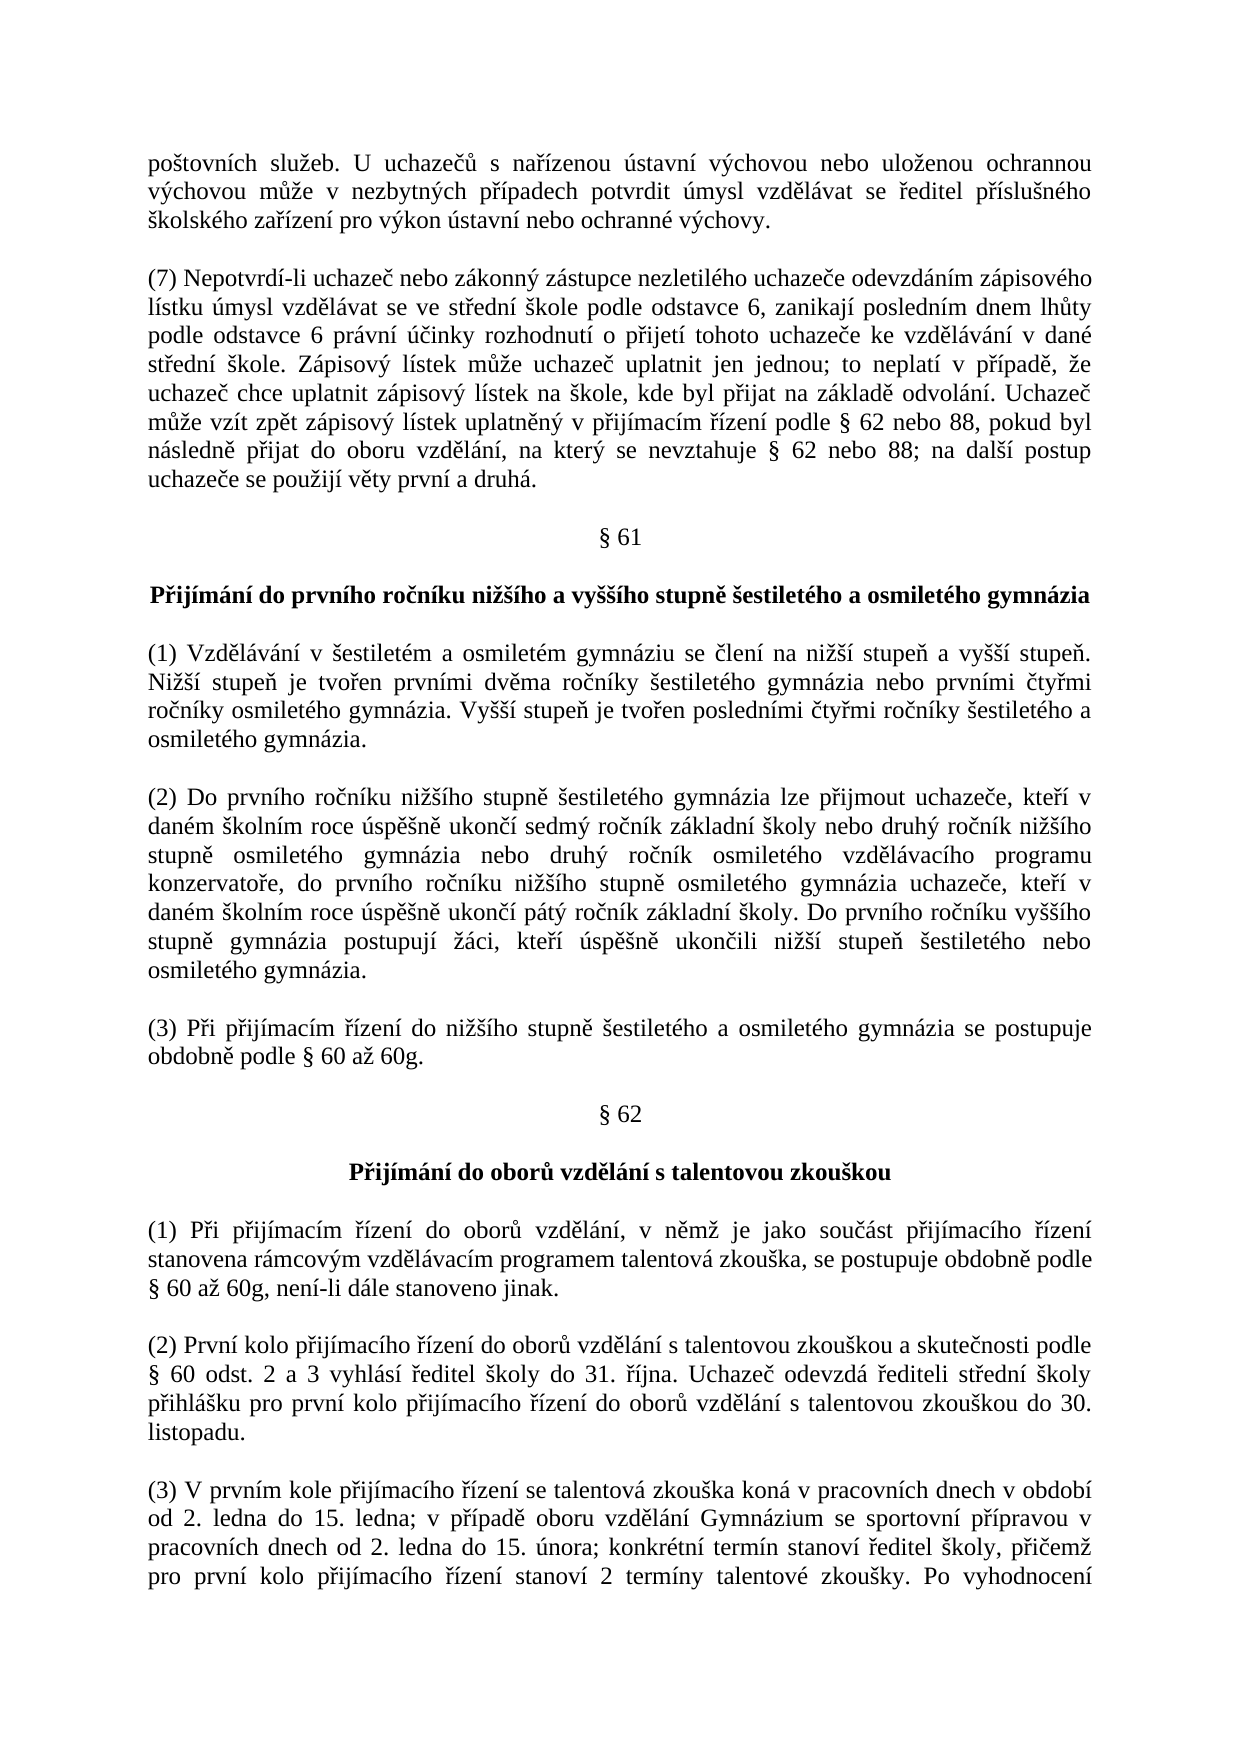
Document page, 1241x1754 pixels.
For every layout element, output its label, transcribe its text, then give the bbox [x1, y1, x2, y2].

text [148, 1475, 1093, 1590]
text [148, 148, 1093, 234]
text § 62 [148, 1099, 1093, 1128]
text (3) Při přijímacím řízení do nižšího stupně šestiletého a osmiletého gymnázia se postupuje obdobně podle § 60 až 60g. [148, 1013, 1093, 1070]
text (2) Do prvního ročníku nižšího stupně šestiletého gymnázia lze přijmout uchazeče, kteří v daném školním roce úspěšně ukončí sedmý ročník základní školy nebo druhý ročník nižšího stupně osmiletého gymnázia nebo druhý ročník osmiletého vzdělávacího programu konzervatoře, do prvního ročníku nižšího stupně osmiletého gymnázia uchazeče, kteří v daném školním roce úspěšně ukončí pátý ročník základní školy. Do prvního ročníku vyššího stupně gymnázia postupují žáci, kteří úspěšně ukončili nižší stupeň šestiletého nebo osmiletého gymnázia. [148, 782, 1093, 983]
text Přijímání do oborů vzdělání s talentovou zkouškou [148, 1157, 1093, 1186]
text (2) První kolo přijímacího řízení do oborů vzdělání s talentovou zkouškou a skutečnosti podle § 60 odst. 2 a 3 vyhlásí ředitel školy do 31. října. Uchazeč odevzdá řediteli střední školy přihlášku pro první kolo přijímacího řízení do oborů vzdělání s talentovou zkouškou do 30. listopadu. [148, 1331, 1093, 1446]
text Přijímání do prvního ročníku nižšího a vyššího stupně šestiletého a osmiletého gymnázia [148, 580, 1093, 609]
text (7) Nepotvrdí-li uchazeč nebo zákonný zástupce nezletilého uchazeče odevzdáním zápisového lístku úmysl vzdělávat se ve střední škole podle odstavce 6, zanikají posledním dnem lhůty podle odstavce 6 právní účinky rozhodnutí o přijetí tohoto uchazeče ke vzdělávání v dané střední škole. Zápisový lístek může uchazeč uplatnit jen jednou; to neplatí v případě, že uchazeč chce uplatnit zápisový lístek na škole, kde byl přijat na základě odvolání. Uchazeč může vzít zpět zápisový lístek uplatněný v přijímacím řízení podle § 62 nebo 88, pokud byl následně přijat do oboru vzdělání, na který se nevztahuje § 62 nebo 88; na další postup uchazeče se použijí věty první a druhá. [148, 263, 1093, 493]
text § 61 [148, 522, 1093, 551]
text (1) Vzdělávání v šestiletém a osmiletém gymnáziu se člení na nižší stupeň a vyšší stupeň. Nižší stupeň je tvořen prvními dvěma ročníky šestiletého gymnázia nebo prvními čtyřmi ročníky osmiletého gymnázia. Vyšší stupeň je tvořen posledními čtyřmi ročníky šestiletého a osmiletého gymnázia. [148, 638, 1093, 753]
text (1) Při přijímacím řízení do oborů vzdělání, v němž je jako součást přijímacího řízení stanovena rámcovým vzdělávacím programem talentová zkouška, se postupuje obdobně podle § 60 až 60g, není-li dále stanoveno jinak. [148, 1215, 1093, 1301]
